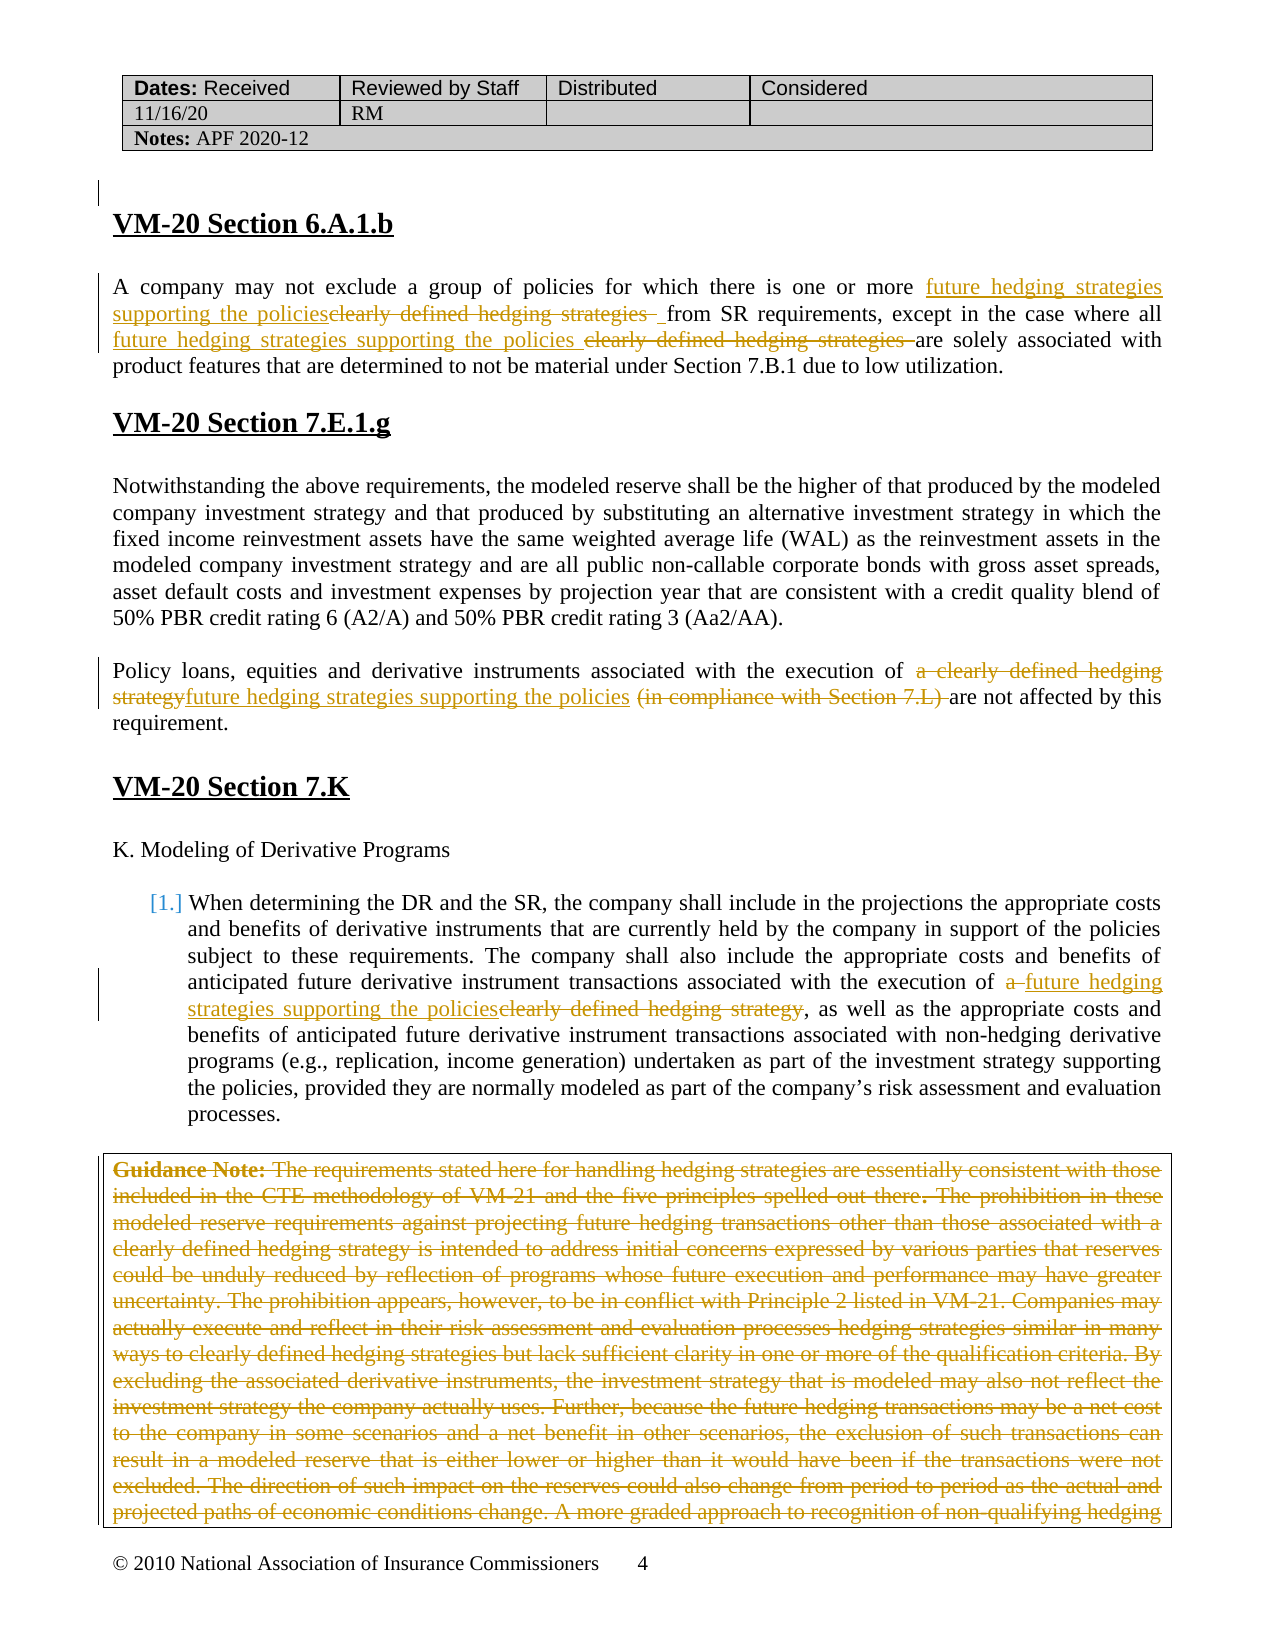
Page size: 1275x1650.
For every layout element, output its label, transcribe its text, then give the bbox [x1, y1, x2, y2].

text VM-20 Section 7.K [112, 769, 1162, 803]
text Policy loans, equities and derivative instruments associated with the execution of are not affected by this requirement. [112, 657, 1162, 736]
text VM-20 Section 7.E.1.g [112, 405, 1162, 439]
list When determining the DR and the SR, the company shall include in the projections the appropriate costs and benefits of derivative instruments that are currently held by the company in support of the policies subject to these requirements. The company shall also include the appropriate costs and benefits of anticipated future derivative instrument transactions associated with the execution of , as well as the appropriate costs and benefits of anticipated future derivative instrument transactions associated with non-hedging derivative programs (e.g., replication, income generation) undertaken as part of the investment strategy supporting the policies, provided they are normally modeled as part of the company’s risk assessment and evaluation processes. [150, 889, 1162, 1126]
text K. Modeling of Derivative Programs [112, 836, 1162, 863]
text A company may not exclude a group of policies for which there is one or more from SR requirements, except in the case where all are solely associated with product features that are determined to not be material under Section 7.B.1 due to low utilization. [112, 273, 1162, 379]
text VM-20 Section 6.A.1.b [112, 206, 1162, 240]
text Notwithstanding the above requirements, the modeled reserve shall be the higher of that produced by the modeled company investment strategy and that produced by substituting an alternative investment strategy in which the fixed income reinvestment assets have the same weighted average life (WAL) as the reinvestment assets in the modeled company investment strategy and are all public non-callable corporate bonds with gross asset spreads, asset default costs and investment expenses by projection year that are consistent with a credit quality blend of 50% PBR credit rating 6 (A2/A) and 50% PBR credit rating 3 (Aa2/AA). [112, 472, 1162, 630]
